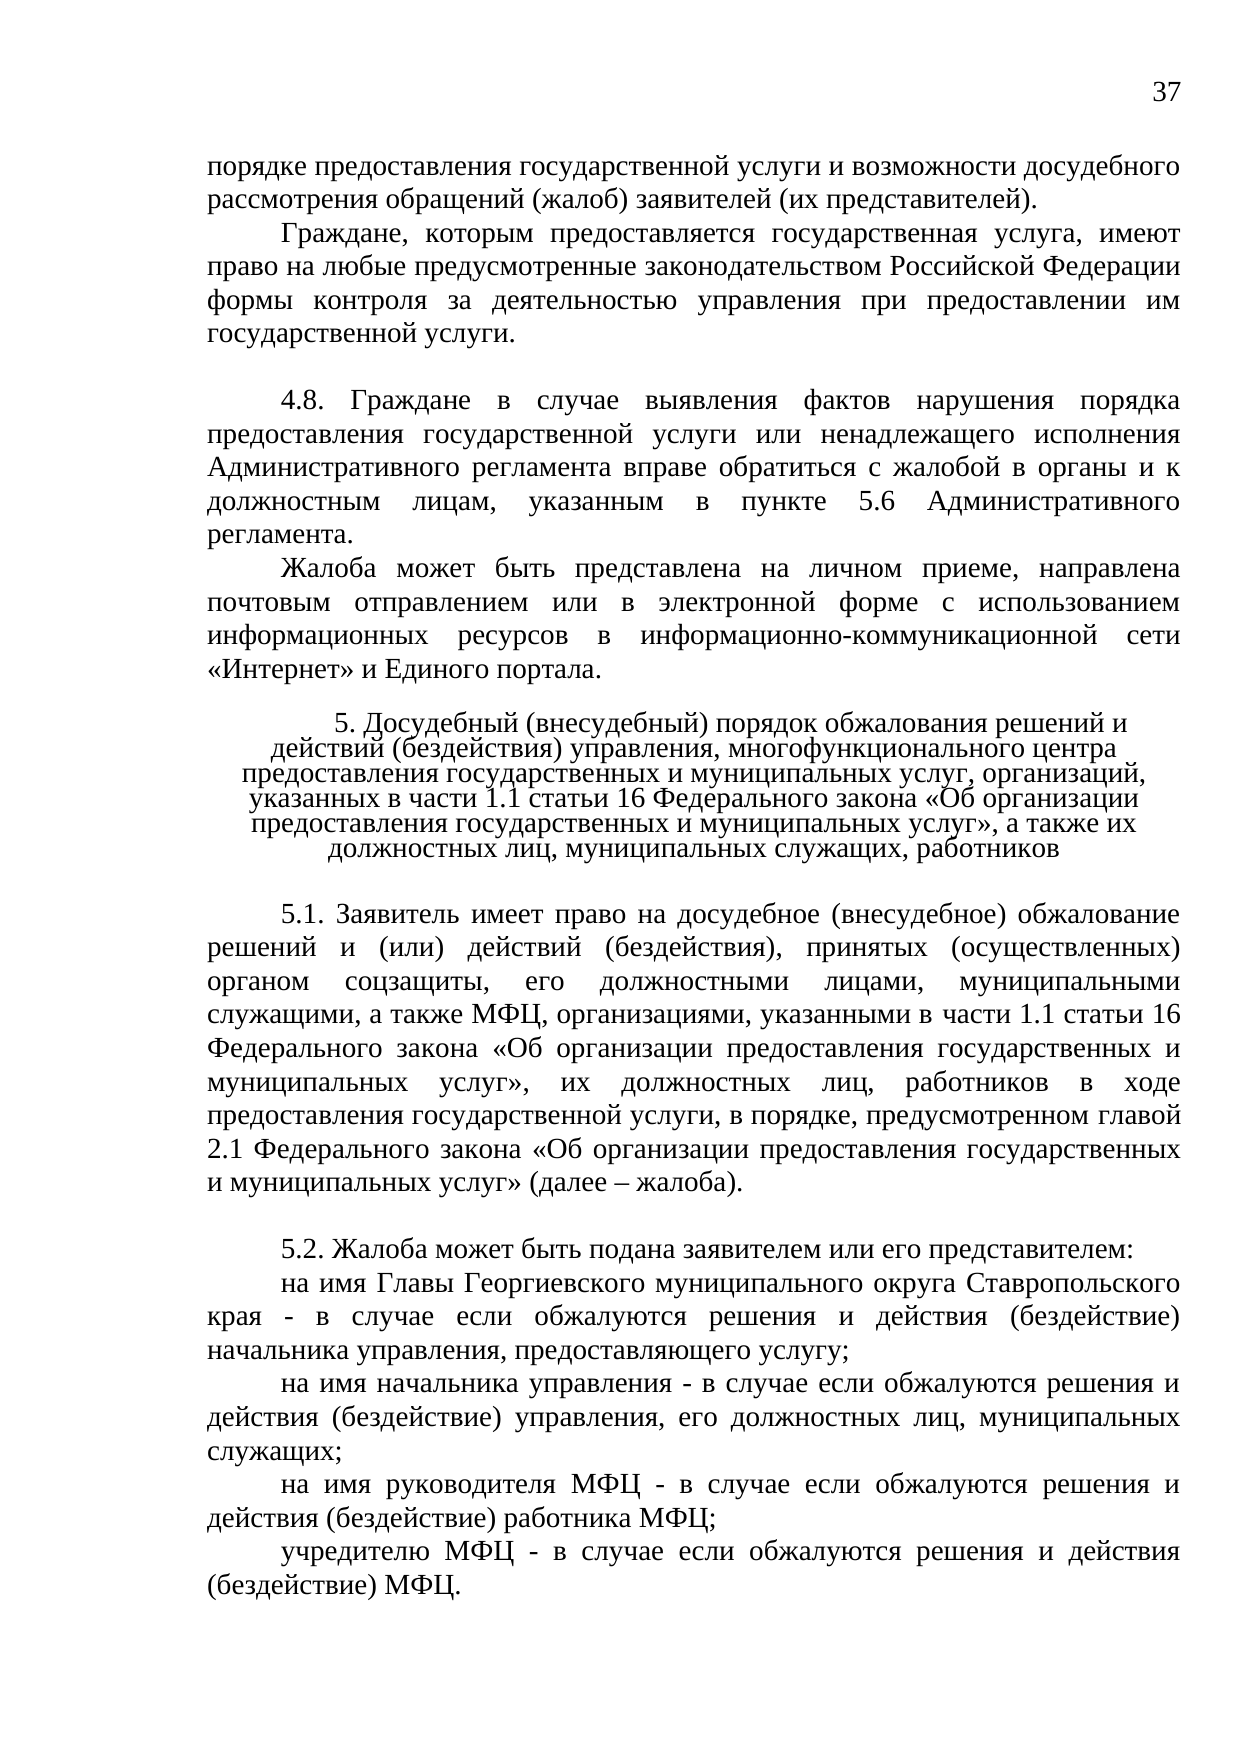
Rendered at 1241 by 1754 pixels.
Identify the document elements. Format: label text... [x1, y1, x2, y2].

text 5.1. Заявитель имеет право на досудебное (внесудебное) обжалование решений и (или) действий (бездействия), принятых (осуществленных) органом соцзащиты, его должностными лицами, муниципальными служащими, а также МФЦ, организациями, указанными в части 1.1 статьи 16 Федерального закона «Об организации предоставления государственных и муниципальных услуг», их должностных лиц, работников в ходе предоставления государственной услуги, в порядке, предусмотренном главой 2.1 Федерального закона «Об организации предоставления государственных и муниципальных услуг» (далее – жалоба). [207, 896, 1181, 1198]
text на имя Главы Георгиевского муниципального округа Ставропольского края - в случае если обжалуются решения и действия (бездействие) начальника управления, предоставляющего услугу; [207, 1265, 1181, 1366]
text 4.8. Граждане в случае выявления фактов нарушения порядка предоставления государственной услуги или ненадлежащего исполнения Административного регламента вправе обратиться с жалобой в органы и к должностным лицам, указанным в пункте 5.6 Административного регламента. [207, 382, 1181, 550]
text на имя руководителя МФЦ - в случае если обжалуются решения и действия (бездействие) работника МФЦ; [207, 1466, 1181, 1533]
text 5. Досудебный (внесудебный) порядок обжалования решений и действий (бездействия) управления, многофункционального центра предоставления государственных и муниципальных услуг, организаций, указанных в части 1.1 статьи 16 Федерального закона «Об организации предоставления государственных и муниципальных услуг», а также их должностных лиц, муниципальных служащих, работников [207, 712, 1181, 862]
text на имя начальника управления - в случае если обжалуются решения и действия (бездействие) управления, его должностных лиц, муниципальных служащих; [207, 1366, 1181, 1466]
text учредителю МФЦ - в случае если обжалуются решения и действия (бездействие) МФЦ. [207, 1533, 1181, 1600]
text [207, 148, 1181, 215]
text Жалоба может быть представлена на личном приеме, направлена почтовым отправлением или в электронной форме с использованием информационных ресурсов в информационно-коммуникационной сети «Интернет» и Единого портала. [207, 550, 1181, 684]
text Граждане, которым предоставляется государственная услуга, имеют право на любые предусмотренные законодательством Российской Федерации формы контроля за деятельностью управления при предоставлении им государственной услуги. [207, 215, 1181, 349]
text 5.2. Жалоба может быть подана заявителем или его представителем: [207, 1231, 1181, 1265]
